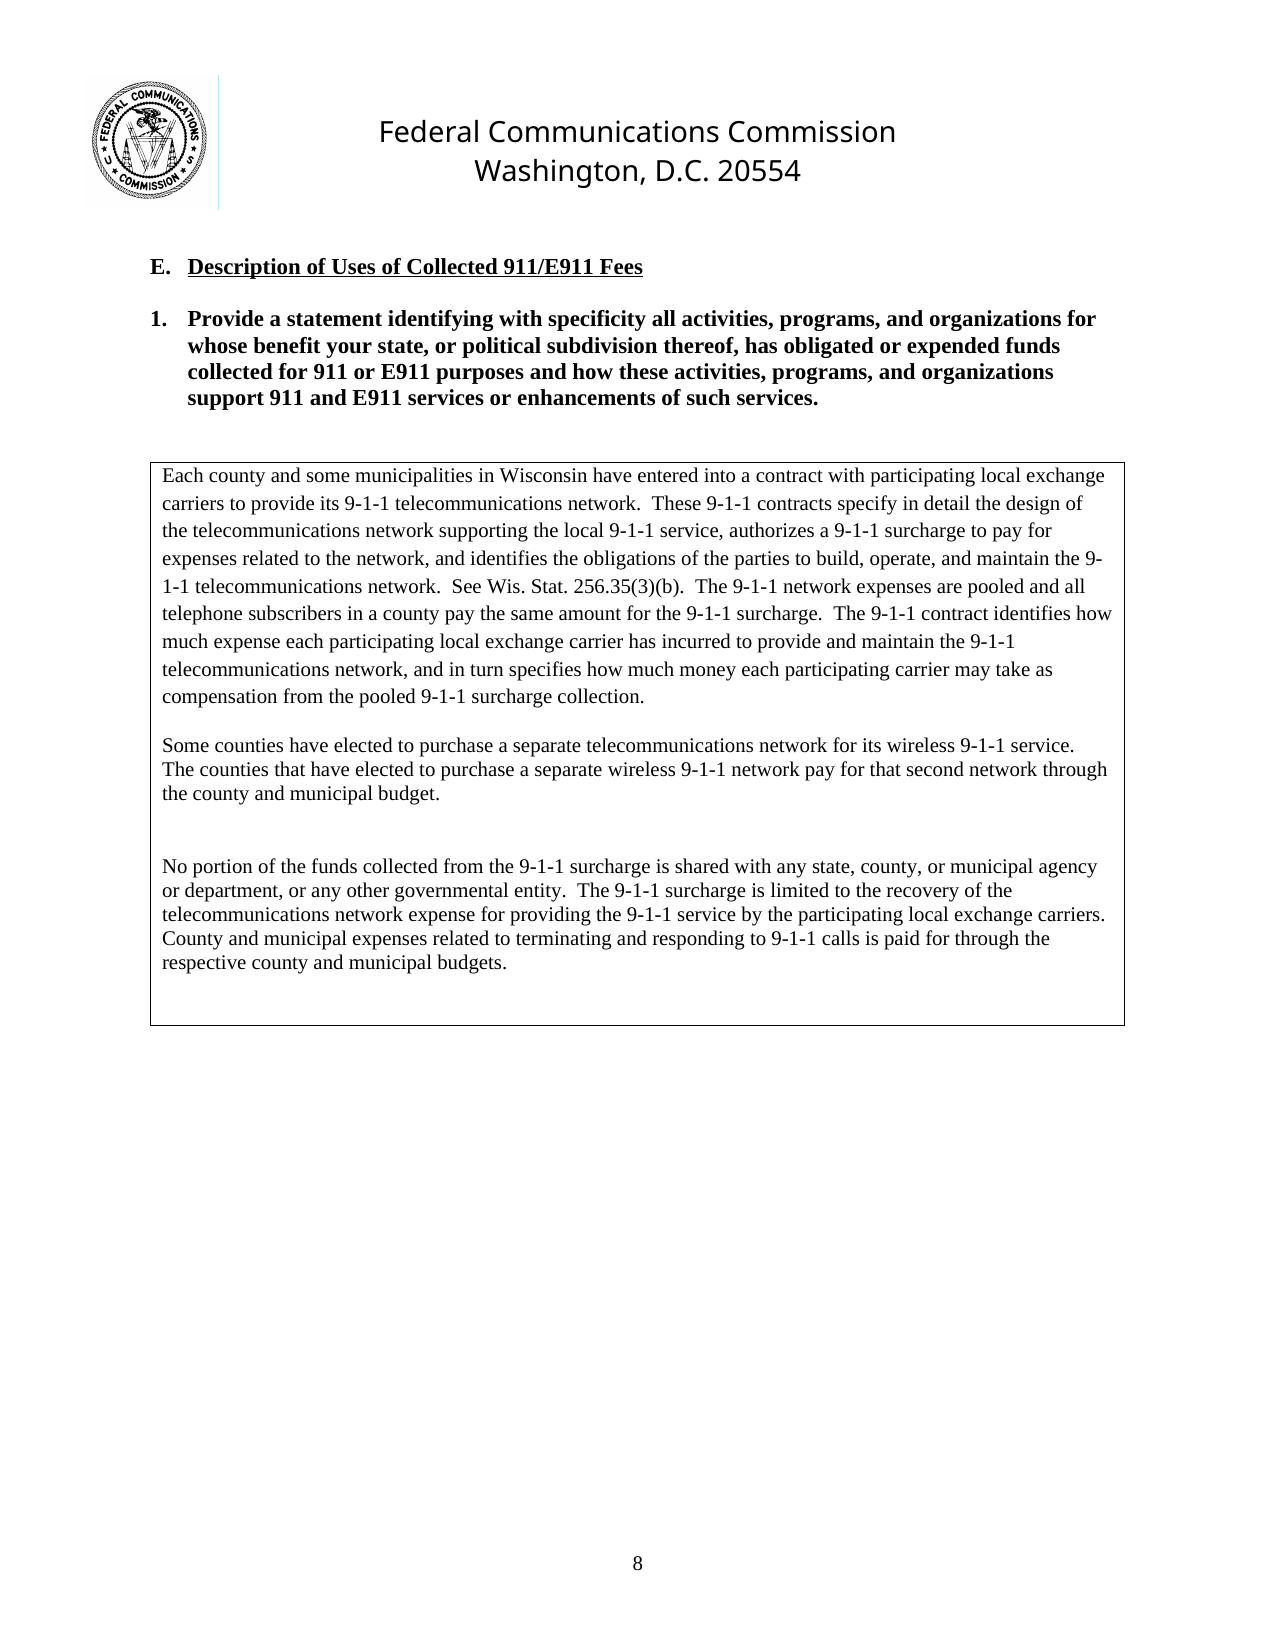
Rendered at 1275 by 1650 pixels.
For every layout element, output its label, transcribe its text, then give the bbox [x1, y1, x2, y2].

list Description of Uses of Collected 911/E911 Fees [150, 253, 1125, 279]
picture [83, 75, 219, 210]
table_header Each county and some municipalities in Wisconsin have entered into a contract with participating local exchange carriers to provide its 9-1-1 telecommunications network. These 9-1-1 contracts specify in detail the design of the telecommunications network supporting the local 9-1-1 service, authorizes a 9-1-1 surcharge to pay for expenses related to the network, and identifies the obligations of the parties to build, operate, and maintain the 9-1-1 telecommunications network. See Wis. Stat. 256.35(3)(b). The 9-1-1 network expenses are pooled and all telephone subscribers in a county pay the same amount for the 9-1-1 surcharge. The 9-1-1 contract identifies how much expense each participating local exchange carrier has incurred to provide and maintain the 9-1-1 telecommunications network, and in turn specifies how much money each participating carrier may take as compensation from the pooled 9-1-1 surcharge collection. Some counties have elected to purchase a separate telecommunications network for its wireless 9-1-1 service. The counties that have elected to purchase a separate wireless 9-1-1 network pay for that second network through the county and municipal budget. No portion of the funds collected from the 9-1-1 surcharge is shared with any state, county, or municipal agency or department, or any other governmental entity. The 9-1-1 surcharge is limited to the recovery of the telecommunications network expense for providing the 9-1-1 service by the participating local exchange carriers. County and municipal expenses related to terminating and responding to 9-1-1 calls is paid for through the respective county and municipal budgets. [151, 463, 1124, 1025]
list Provide a statement identifying with specificity all activities, programs, and organizations for whose benefit your state, or political subdivision thereof, has obligated or expended funds collected for 911 or E911 purposes and how these activities, programs, and organizations support 911 and E911 services or enhancements of such services. [150, 305, 1125, 411]
